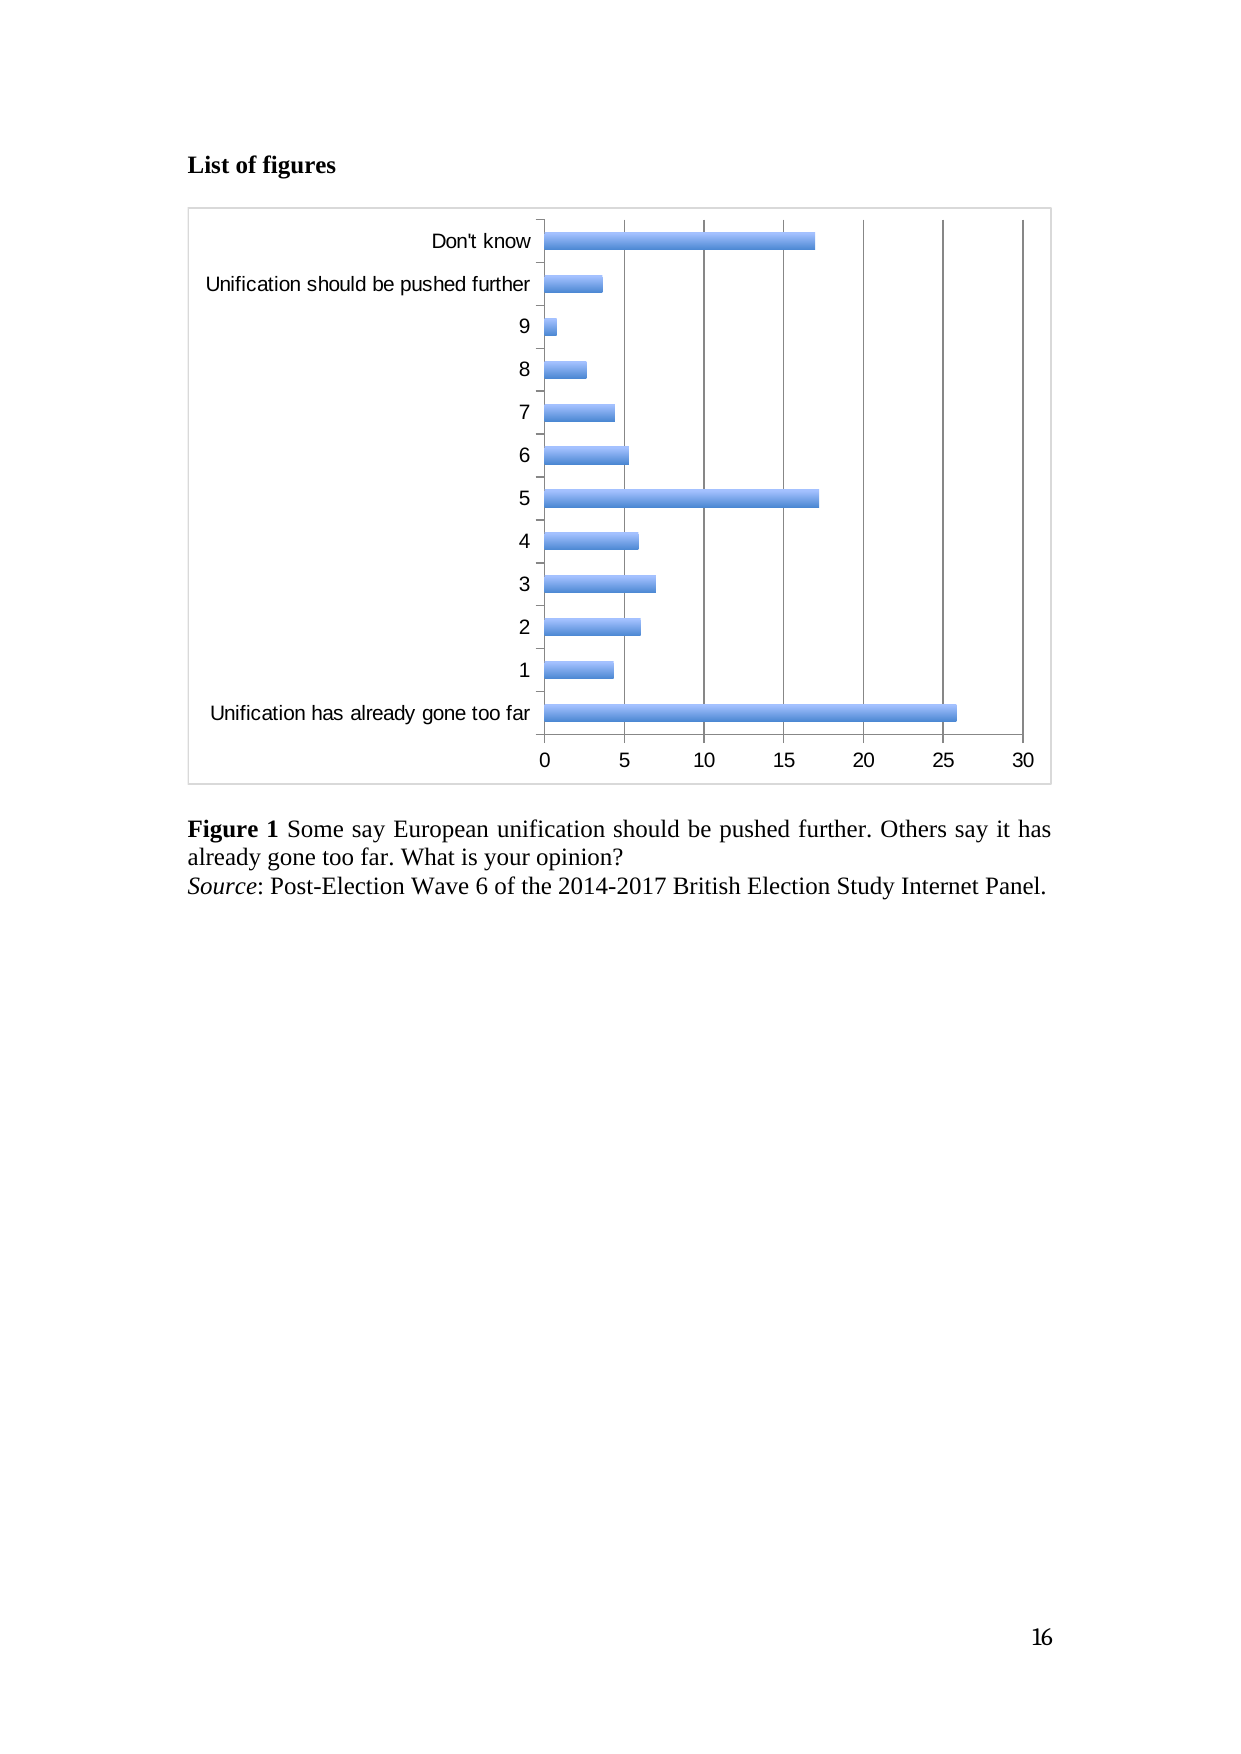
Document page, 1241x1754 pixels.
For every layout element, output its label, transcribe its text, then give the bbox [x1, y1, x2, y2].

text Source: Post-Election Wave 6 of the 2014-2017 British Election Study Internet Panel. [187, 871, 1053, 900]
text Figure 1 Some say European unification should be pushed further. Others say it has already gone too far. What is your opinion? [187, 814, 1053, 871]
text List of figures [187, 150, 1053, 179]
